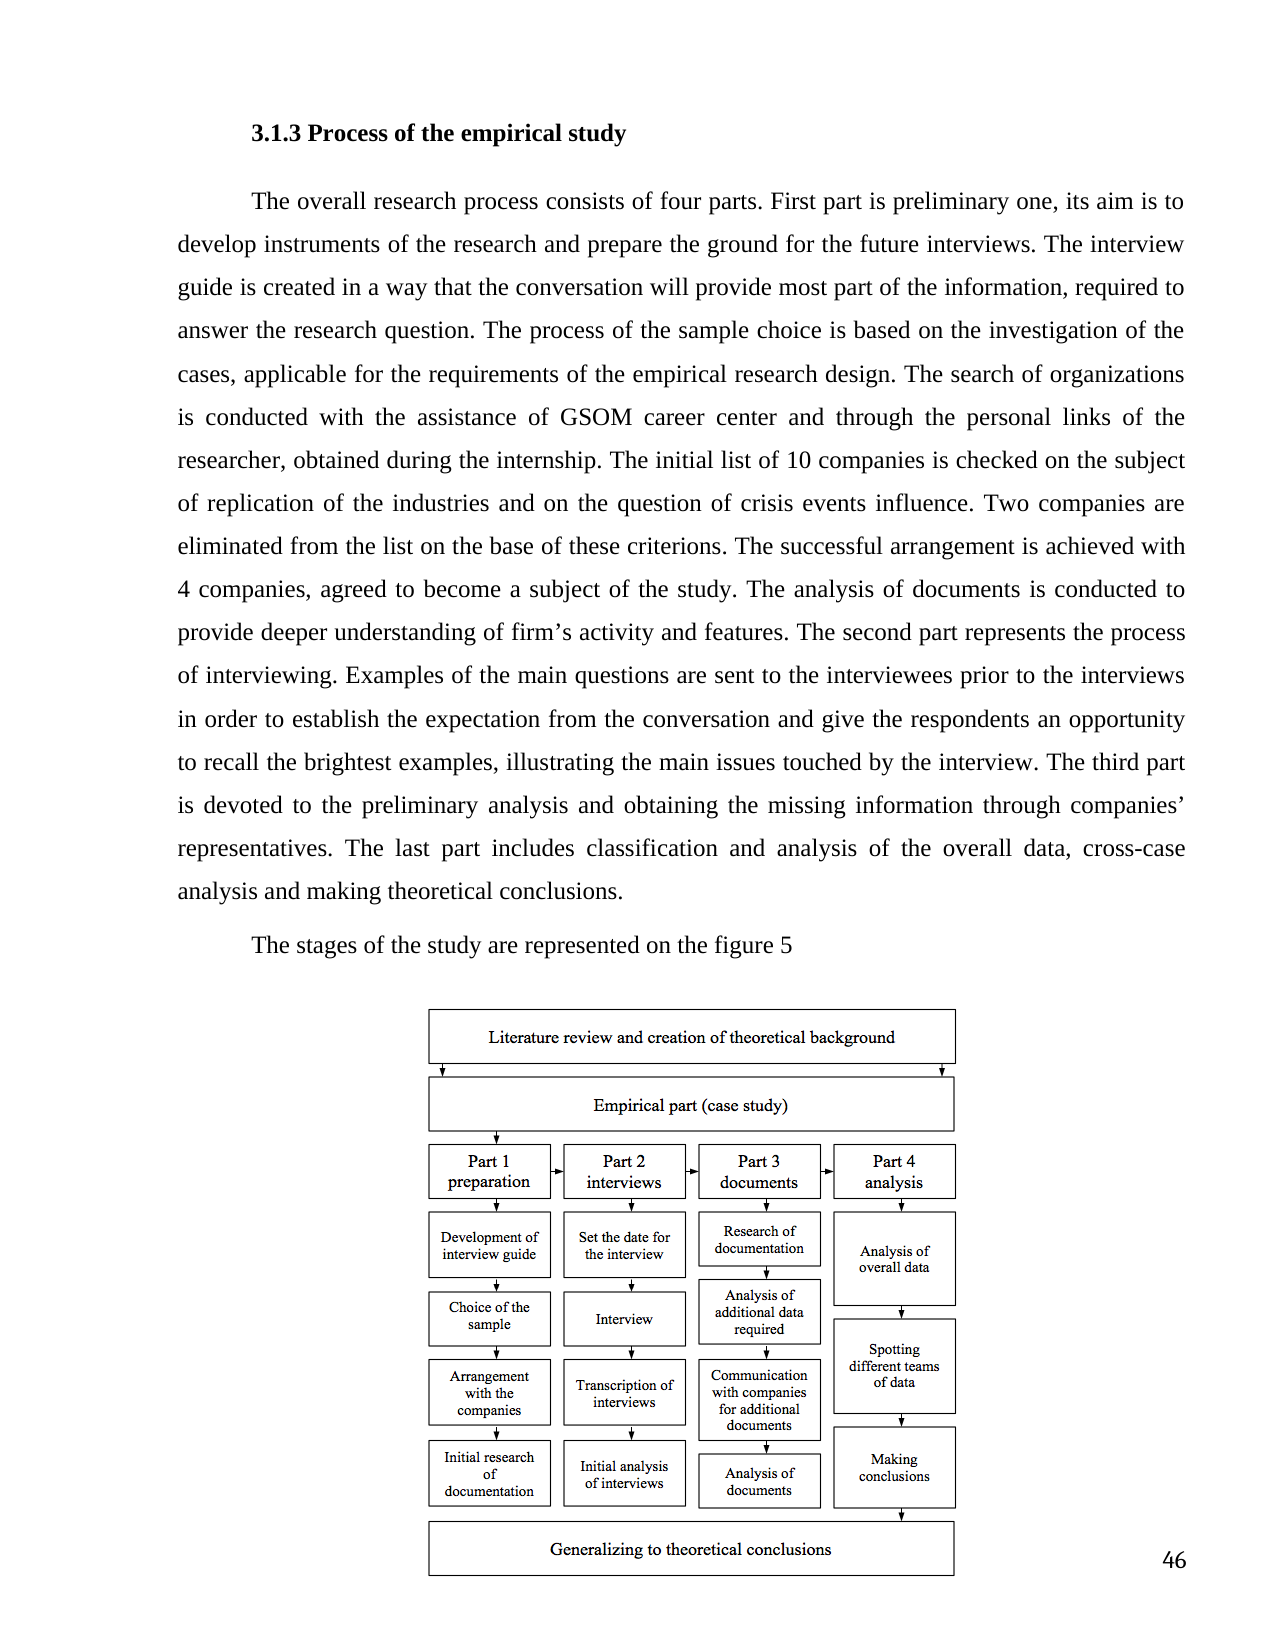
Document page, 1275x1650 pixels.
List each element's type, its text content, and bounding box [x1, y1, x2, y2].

text The stages of the study are represented on the figure 5 [177, 930, 1186, 958]
picture [421, 990, 965, 1587]
subtitle 3.1.3 Process of the empirical study [177, 118, 1186, 147]
text The overall research process consists of four parts. First part is preliminary one, its aim is to develop instruments of the research and prepare the ground for the future interviews. The interview guide is created in a way that the conversation will provide most part of the information, required to answer the research question. The process of the sample choice is based on the investigation of the cases, applicable for the requirements of the empirical research design. The search of organizations is conducted with the assistance of GSOM career center and through the personal links of the researcher, obtained during the internship. The initial list of 10 companies is checked on the subject of replication of the industries and on the question of crisis events influence. Two companies are eliminated from the list on the base of these criterions. The successful arrangement is achieved with 4 companies, agreed to become a subject of the study. The analysis of documents is conducted to provide deeper understanding of firm’s activity and features. The second part represents the process of interviewing. Examples of the main questions are sent to the interviewees prior to the interviews in order to establish the expectation from the conversation and give the respondents an opportunity to recall the brightest examples, illustrating the main issues touched by the interview. The third part is devoted to the preliminary analysis and obtaining the missing information through companies’ representatives. The last part includes classification and analysis of the overall data, cross-case analysis and making theoretical conclusions. [177, 186, 1186, 905]
